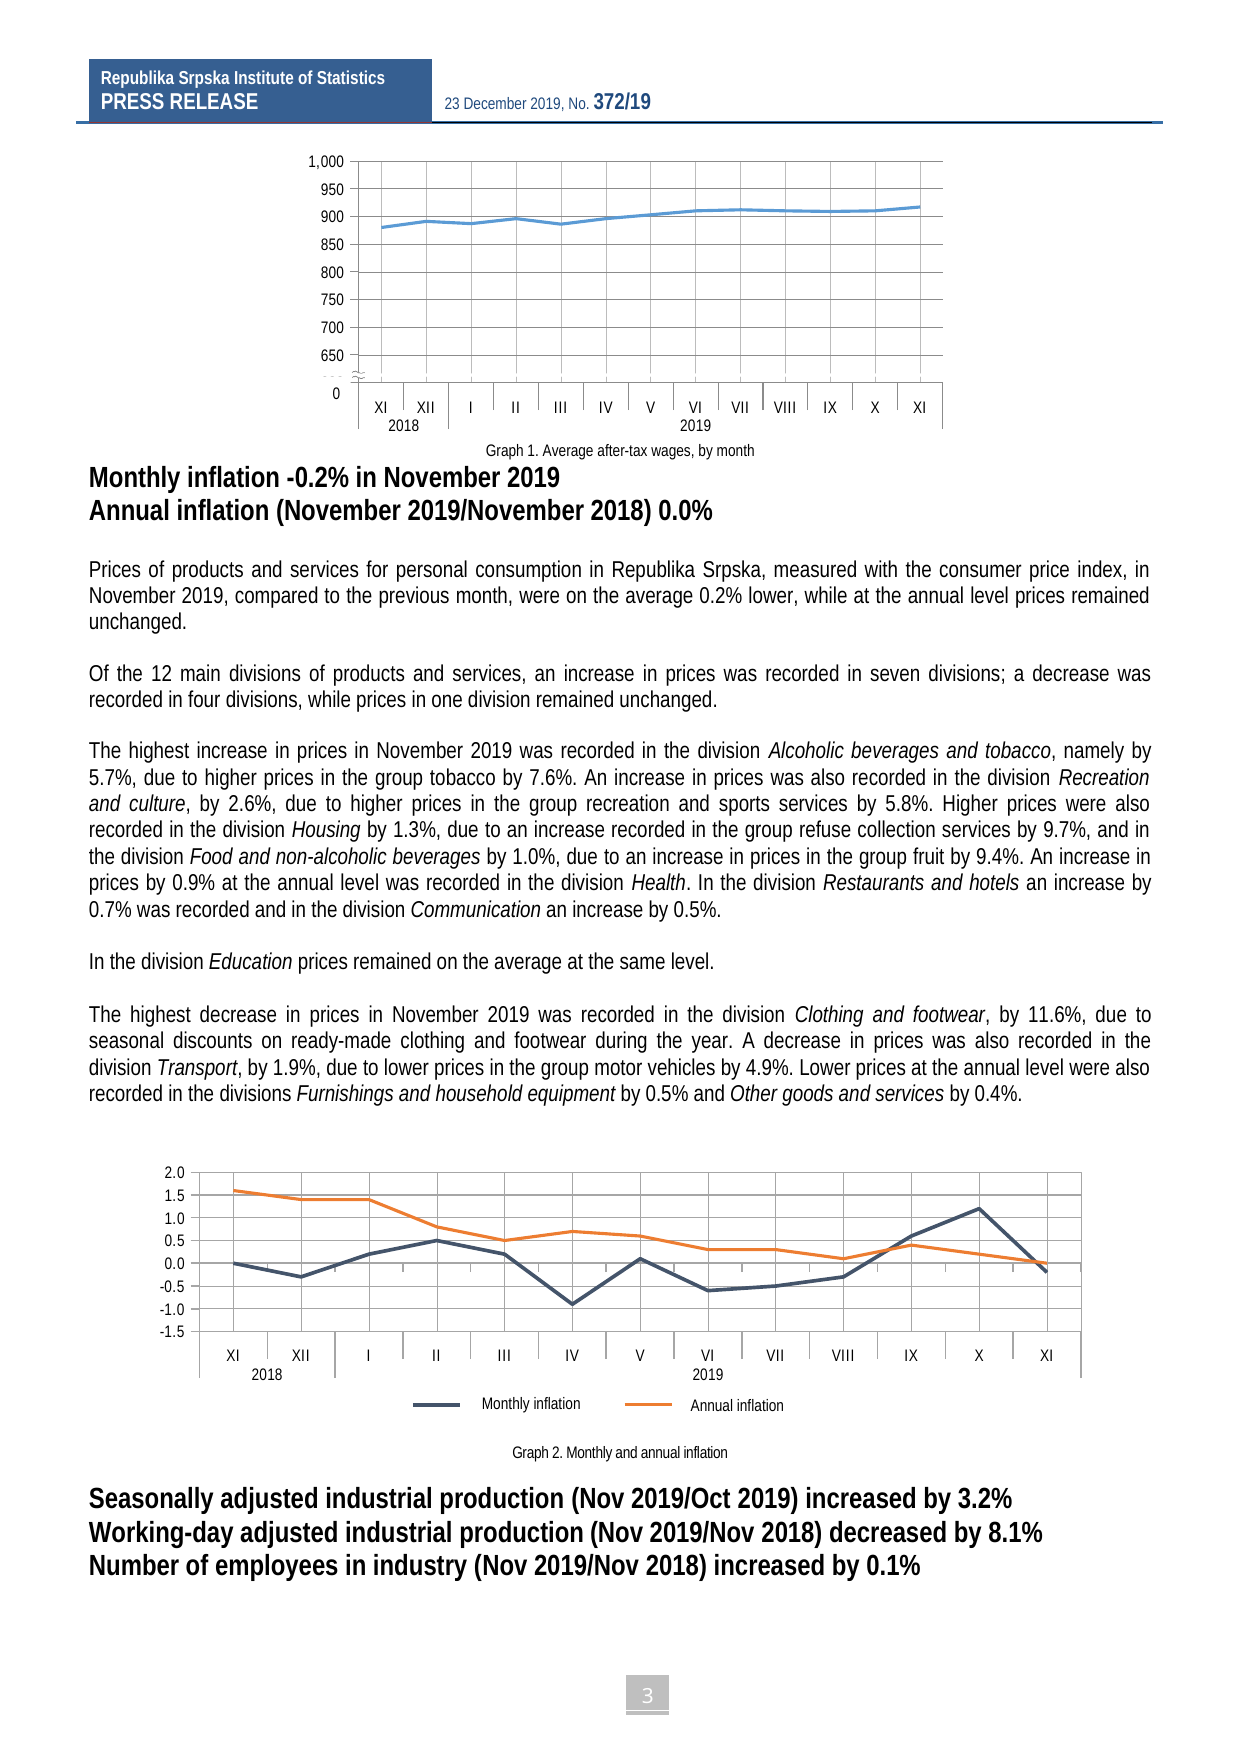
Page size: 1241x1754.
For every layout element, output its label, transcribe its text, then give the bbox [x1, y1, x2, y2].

picture [310, 369, 1049, 409]
text In the division Education prices remained on the average at the same level. [89, 948, 1152, 974]
text The highest decrease in prices in November 2019 was recorded in the division Clothing and footwear, by 11.6%, due to seasonal discounts on ready-made clothing and footwear during the year. A decrease in prices was also recorded in the division Transport, by 1.9%, due to lower prices in the group motor vehicles by 4.9%. Lower prices at the annual level were also recorded in the divisions Furnishings and household equipment by 0.5% and Other goods and services by 0.4%. [89, 1001, 1152, 1106]
text Working-day adjusted industrial production (Nov 2019/Nov 2018) decreased by 8.1% [89, 1515, 1152, 1548]
text Annual inflation (November 2019/November 2018) 0.0% [89, 493, 1152, 527]
text Seasonally adjusted industrial production (Nov 2019/Oct 2019) increased by 3.2% [89, 1481, 1152, 1515]
text Graph 2. Monthly and annual inflation [89, 1443, 1152, 1462]
text Graph 1. Average after-tax wages, by month [89, 441, 1152, 460]
text Number of employees in industry (Nov 2019/Nov 2018) increased by 0.1% [89, 1548, 1152, 1582]
text The highest increase in prices in November 2019 was recorded in the division Alcoholic beverages and tobacco, namely by 5.7%, due to higher prices in the group tobacco by 7.6%. An increase in prices was also recorded in the division Recreation and culture, by 2.6%, due to higher prices in the group recreation and sports services by 5.8%. Higher prices were also recorded in the division Housing by 1.3%, due to an increase recorded in the group refuse collection services by 9.7%, and in the division Food and non-alcoholic beverages by 1.0%, due to an increase in prices in the group fruit by 9.4%. An increase in prices by 0.9% at the annual level was recorded in the division Health. In the division Restaurants and hotels an increase by 0.7% was recorded and in the division Communication an increase by 0.5%. [89, 737, 1152, 922]
text Of the 12 main divisions of products and services, an increase in prices was recorded in seven divisions; a decrease was recorded in four divisions, while prices in one division remained unchanged. [89, 660, 1152, 712]
text Monthly inflation -0.2% in November 2019 [89, 460, 1152, 493]
text Prices of products and services for personal consumption in Republika Srpska, measured with the consumer price index, in November 2019, compared to the previous month, were on the average 0.2% lower, while at the annual level prices remained unchanged. [89, 556, 1152, 635]
